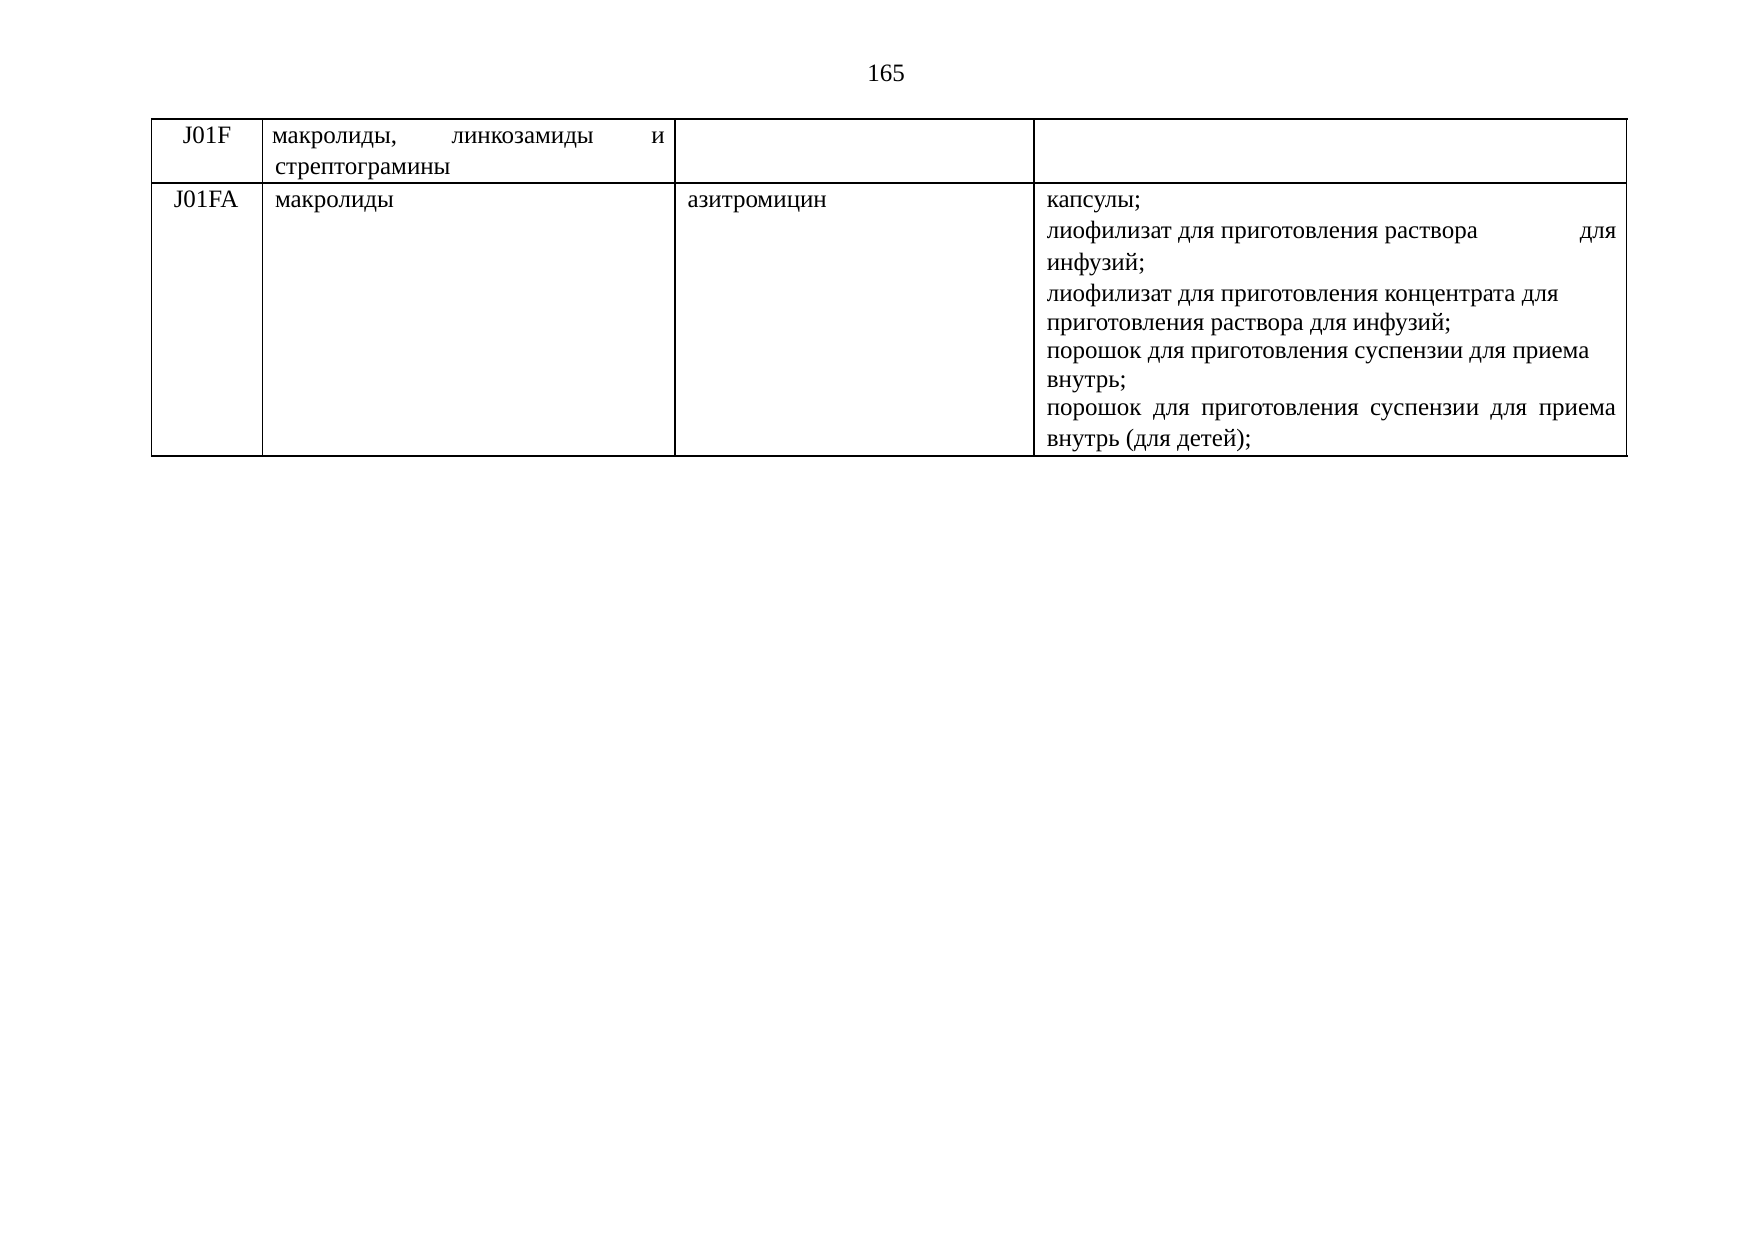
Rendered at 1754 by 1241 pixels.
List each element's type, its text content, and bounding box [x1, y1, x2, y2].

table_cell для [1579, 184, 1626, 247]
table_cell [1035, 120, 1579, 182]
table_cell [676, 120, 1033, 182]
table_cell азитромицин [676, 184, 1033, 247]
table_cell J01F [152, 120, 262, 182]
table_cell капсулы; лиофилизат для приготовления раствора [1035, 184, 1579, 247]
table_cell макролиды, линкозамиды и стрептограмины [263, 120, 674, 182]
table_cell инфузий; лиофилизат для приготовления концентрата для приготовления раствора для инфузий; порошок для приготовления суспензии для приема внутрь; порошок для приготовления суспензии для приема внутрь (для детей); [1035, 247, 1626, 455]
table_cell [676, 247, 1033, 455]
table_cell [263, 247, 674, 455]
table_cell макролиды [263, 184, 674, 247]
table_cell [1579, 120, 1626, 182]
table_cell J01FA [152, 184, 262, 247]
table_cell [152, 247, 262, 455]
